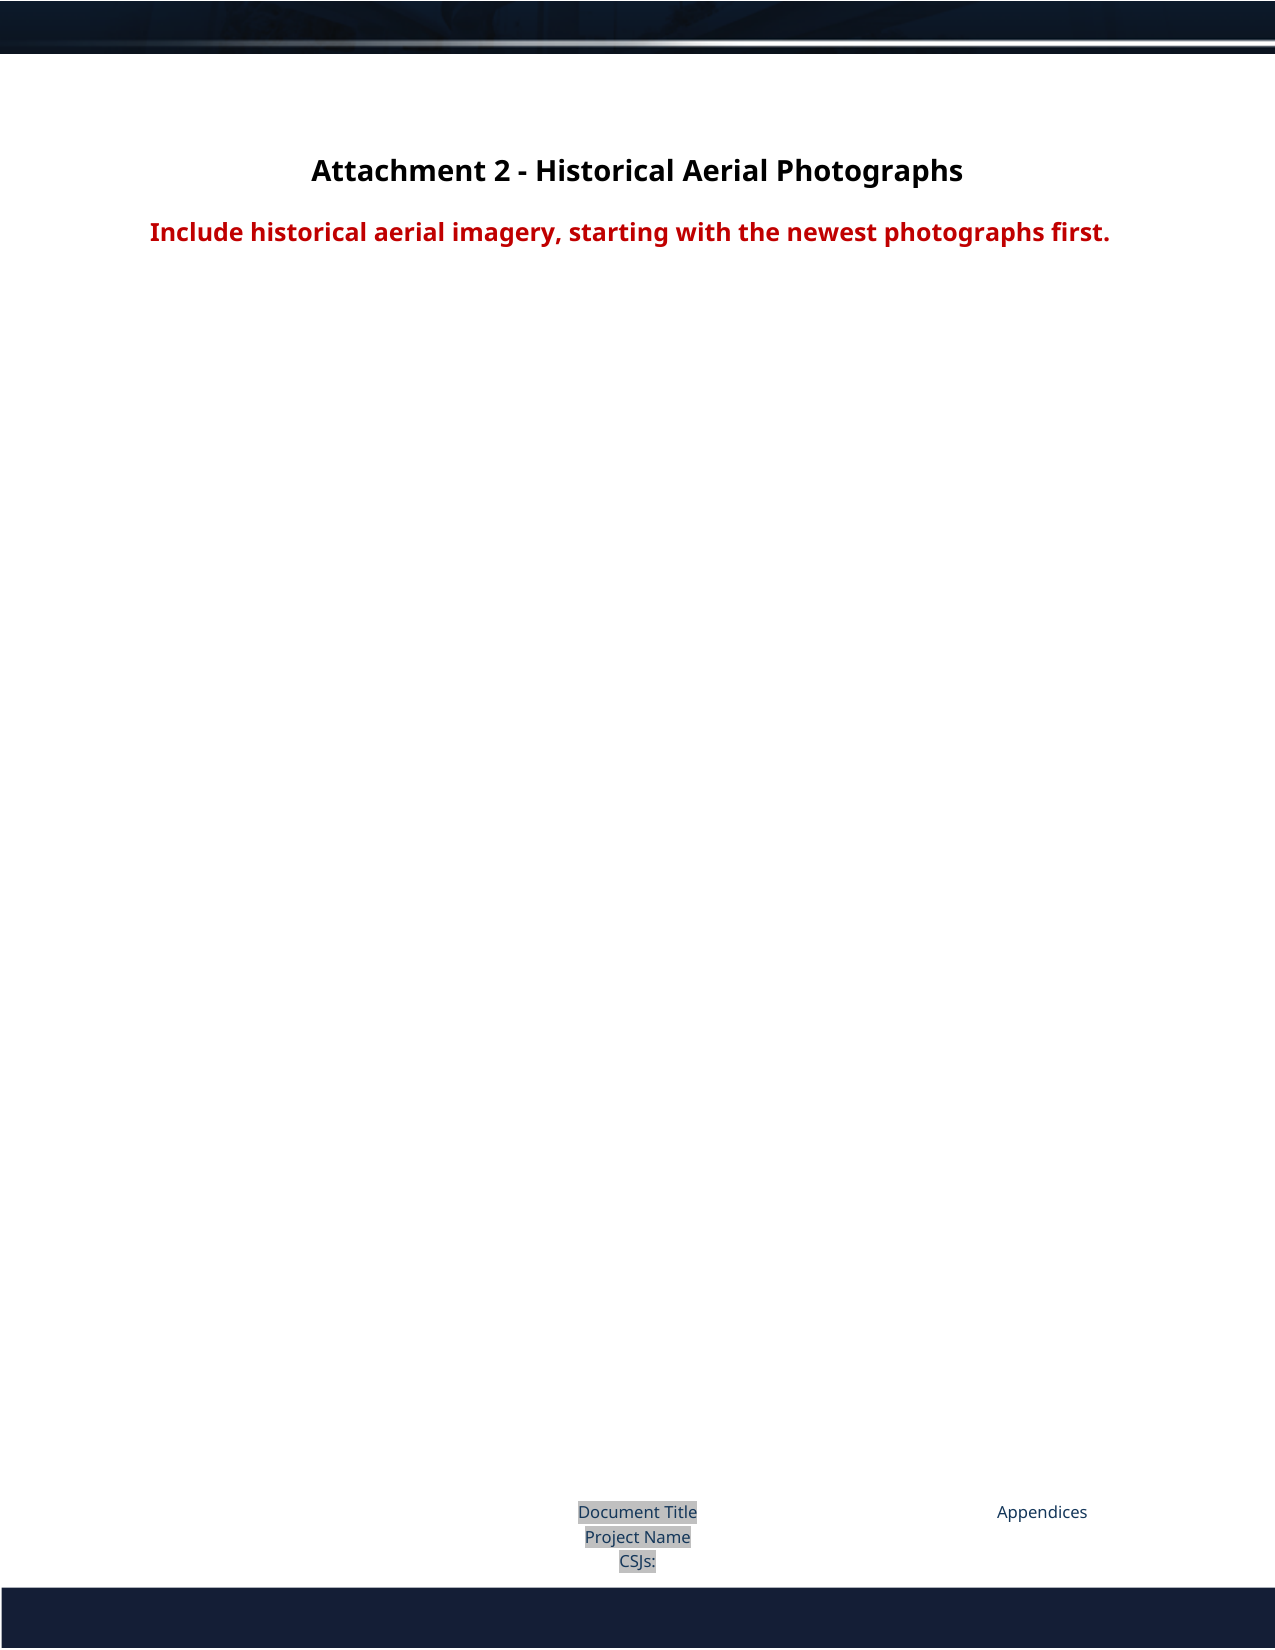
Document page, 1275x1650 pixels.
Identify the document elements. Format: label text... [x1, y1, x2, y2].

text Include historical aerial imagery, starting with the newest photographs first. [150, 215, 1125, 249]
title Attachment 2 - Historical Aerial Photographs [150, 150, 1125, 190]
picture [0, 1, 1275, 54]
